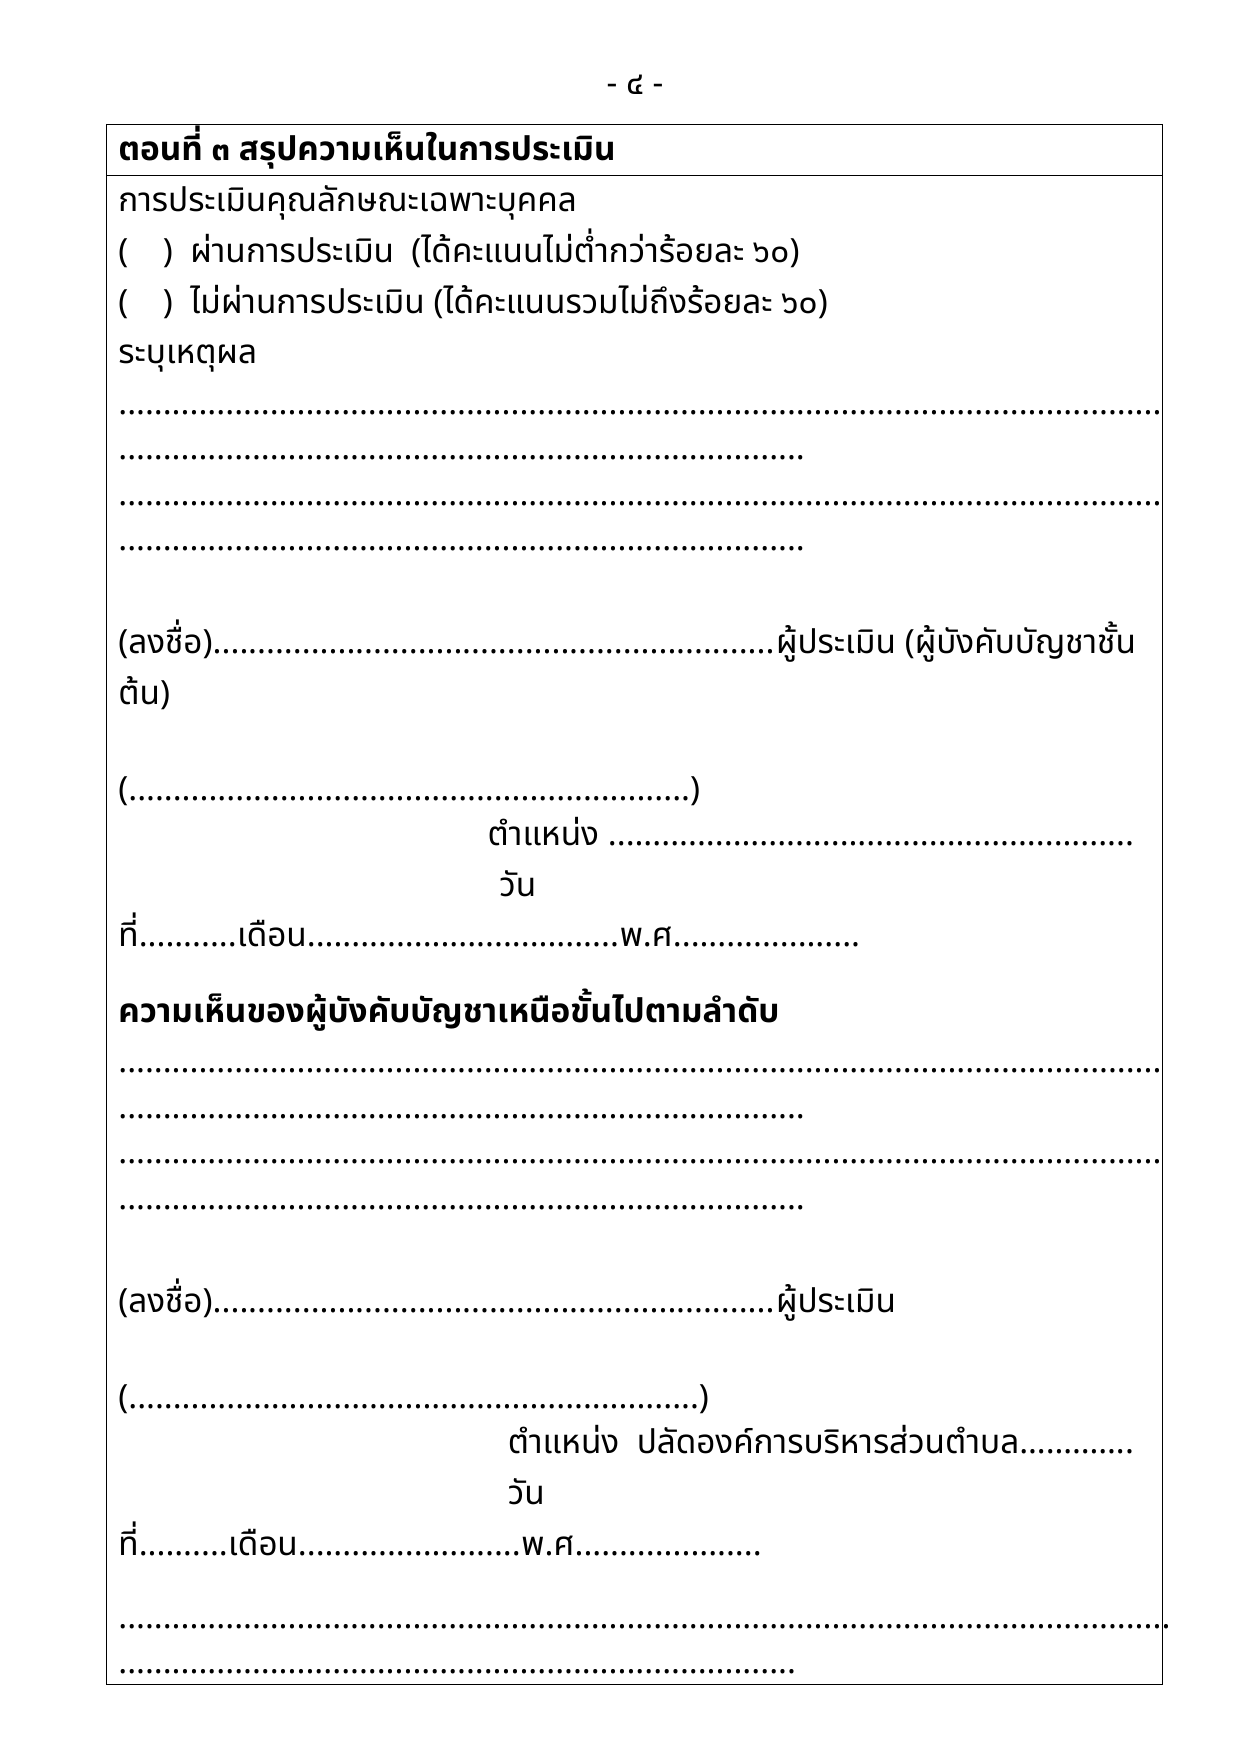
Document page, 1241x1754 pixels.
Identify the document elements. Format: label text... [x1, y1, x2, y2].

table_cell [107, 176, 1162, 1683]
table_header ตอนที่ ๓ สรุปความเห็นในการประเมิน [107, 125, 1162, 175]
text - ๔ - [118, 59, 1152, 110]
